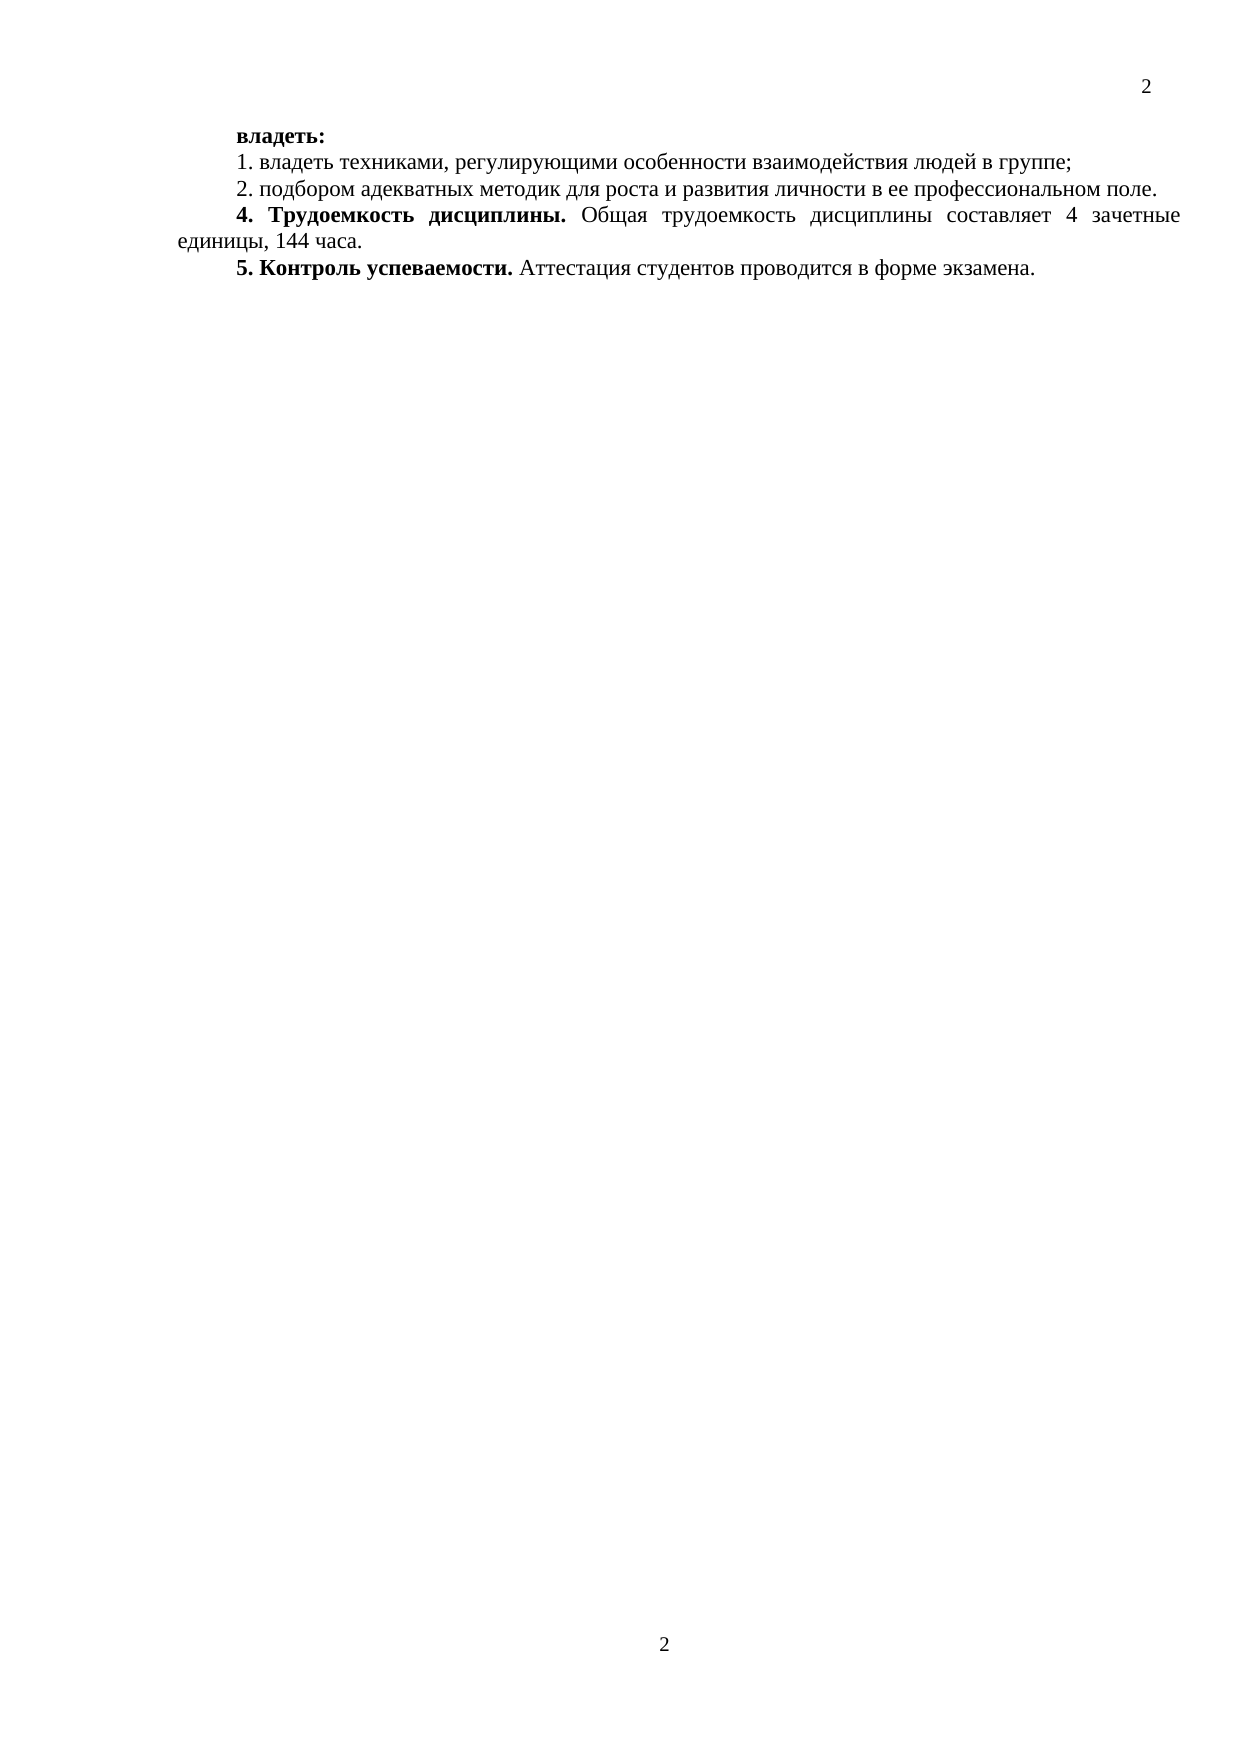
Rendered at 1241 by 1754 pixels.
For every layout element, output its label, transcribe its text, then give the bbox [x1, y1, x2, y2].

text 5. Контроль успеваемости. Аттестация студентов проводится в форме экзамена. [177, 254, 1181, 280]
text владеть: [177, 122, 1181, 148]
text 2. подбором адекватных методик для роста и развития личности в ее профессиональном поле. [177, 175, 1181, 201]
text 4. Трудоемкость дисциплины. Общая трудоемкость дисциплины составляет 4 зачетные единицы, 144 часа. [177, 201, 1181, 254]
text 1. владеть техниками, регулирующими особенности взаимодействия людей в группе; [177, 148, 1181, 175]
